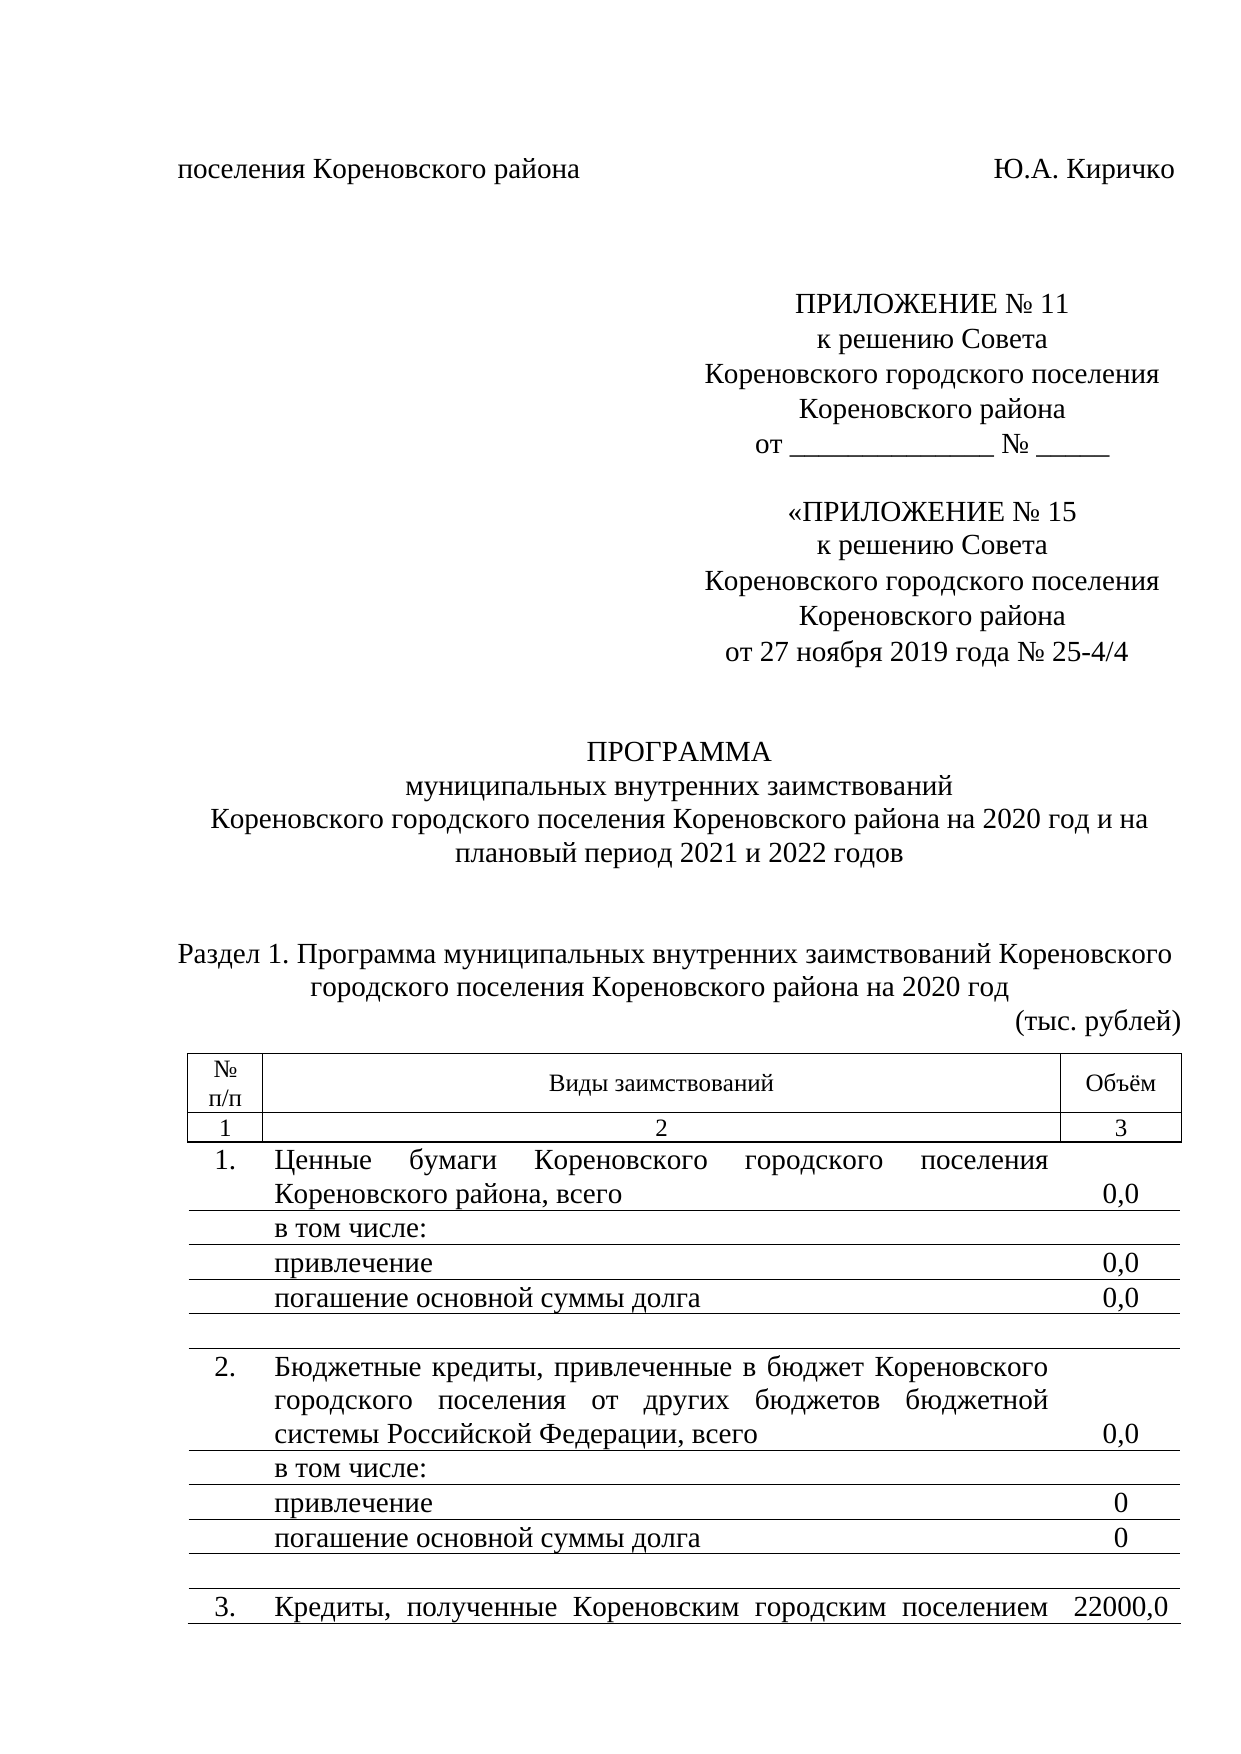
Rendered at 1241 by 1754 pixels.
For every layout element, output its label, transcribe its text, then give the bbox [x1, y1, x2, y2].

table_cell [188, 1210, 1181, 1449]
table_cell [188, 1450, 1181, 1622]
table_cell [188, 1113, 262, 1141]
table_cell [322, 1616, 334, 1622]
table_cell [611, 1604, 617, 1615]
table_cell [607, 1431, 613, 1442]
text ПРОГРАММА [177, 734, 1181, 768]
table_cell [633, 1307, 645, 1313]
text Кореновского городского поселения Кореновского района на 2020 год и на плановый период 2021 и 2022 годов [177, 802, 1181, 869]
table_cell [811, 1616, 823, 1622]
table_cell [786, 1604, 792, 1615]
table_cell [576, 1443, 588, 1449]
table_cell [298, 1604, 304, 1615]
text Раздел 1. Программа муниципальных внутренних заимствований Кореновского городского поселения Кореновского района на 2020 год [177, 936, 1181, 1003]
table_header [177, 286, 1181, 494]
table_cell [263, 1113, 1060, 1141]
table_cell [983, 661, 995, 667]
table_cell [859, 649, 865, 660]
text (тыс. рублей) [177, 1003, 1181, 1036]
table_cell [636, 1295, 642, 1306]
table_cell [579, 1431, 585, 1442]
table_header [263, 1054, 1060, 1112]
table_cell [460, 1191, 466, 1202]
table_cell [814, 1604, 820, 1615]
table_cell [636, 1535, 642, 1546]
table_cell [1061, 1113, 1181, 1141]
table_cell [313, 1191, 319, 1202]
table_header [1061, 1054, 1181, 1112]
text поселения Кореновского района Ю.А. Киричко [177, 152, 1181, 185]
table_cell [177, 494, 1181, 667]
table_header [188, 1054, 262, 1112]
text муниципальных внутренних заимствований [177, 768, 1181, 802]
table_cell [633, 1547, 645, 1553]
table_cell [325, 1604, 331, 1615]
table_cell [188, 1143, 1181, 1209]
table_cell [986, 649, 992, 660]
